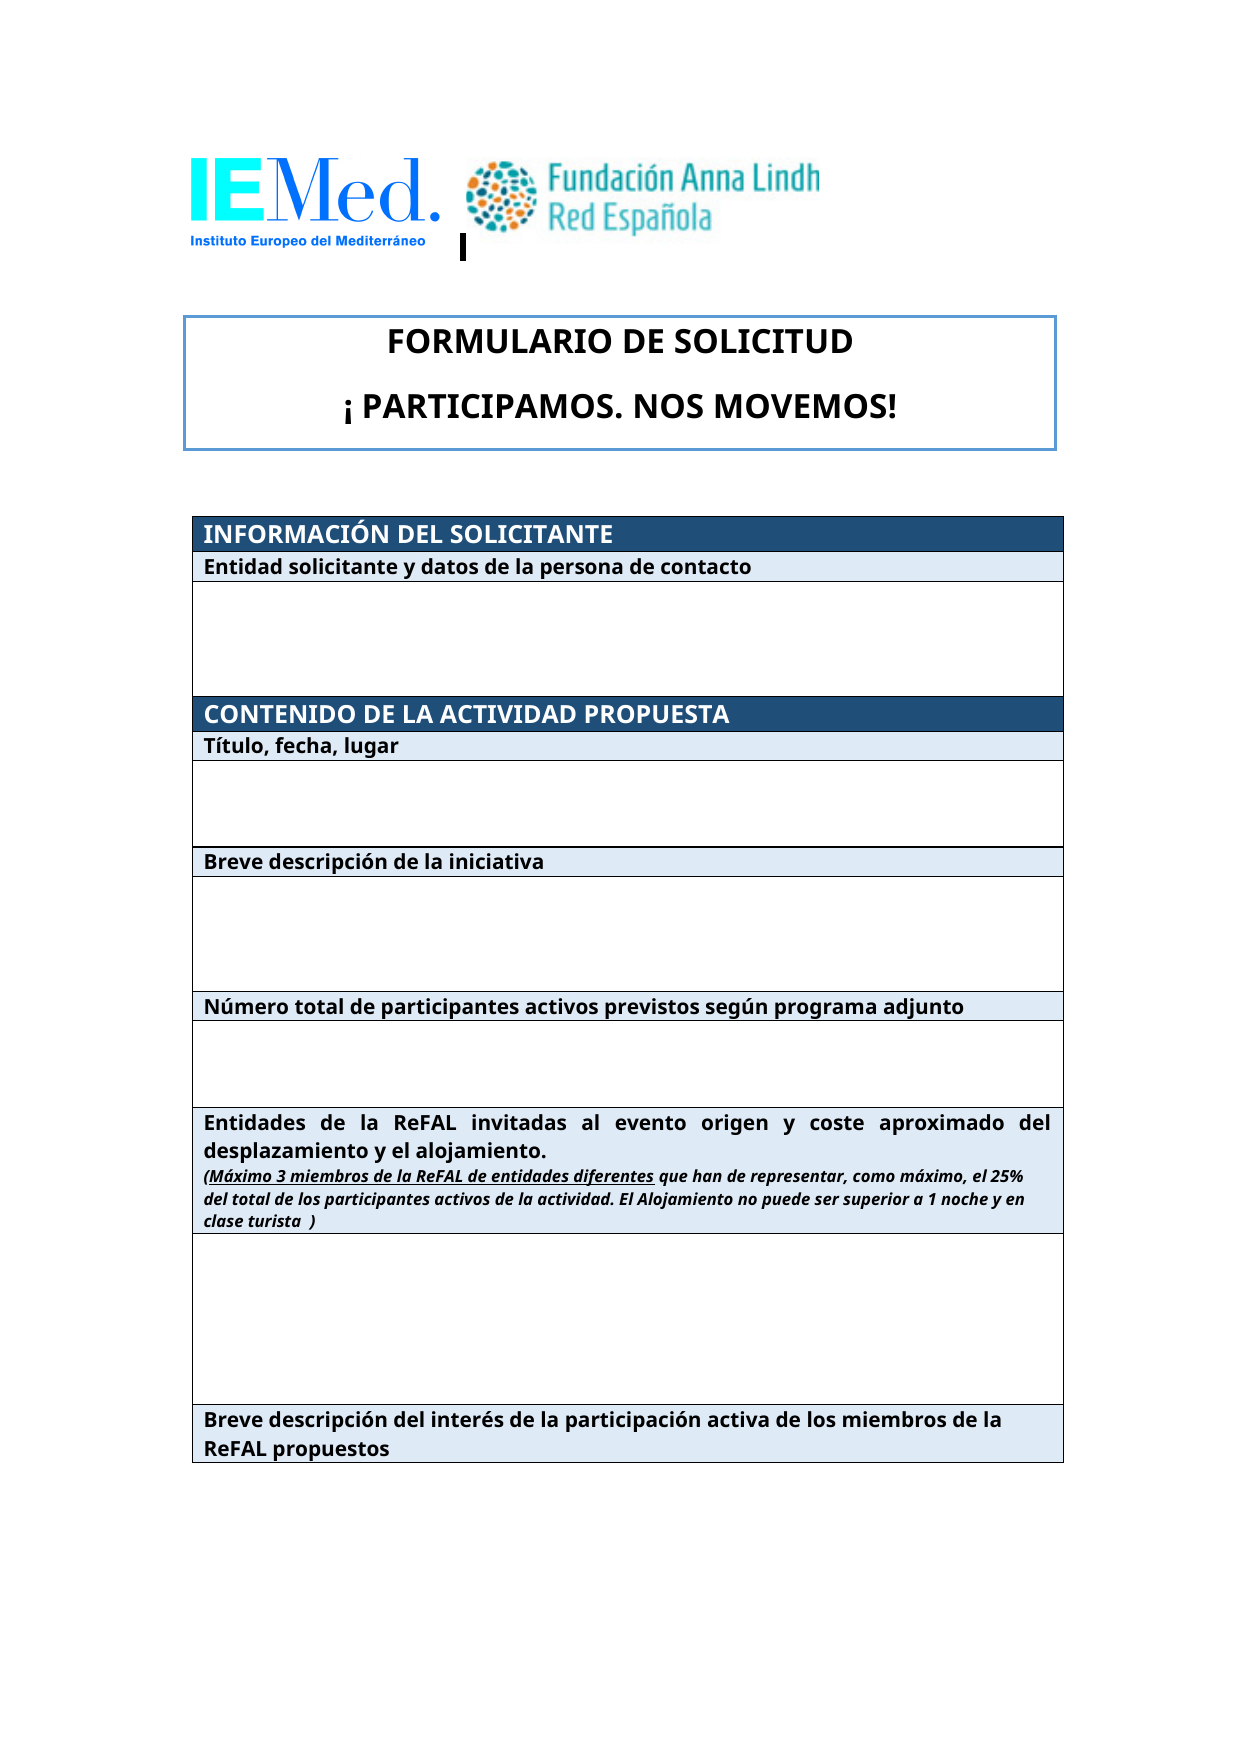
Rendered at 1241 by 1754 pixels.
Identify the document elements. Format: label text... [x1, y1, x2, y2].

table_cell CONTENIDO DE LA ACTIVIDAD PROPUESTA [193, 697, 1063, 731]
table_cell [193, 1021, 1063, 1107]
table_cell [193, 1234, 1063, 1404]
table_cell Entidades de la ReFAL invitadas al evento origen y coste aproximado del desplazamiento y el alojamiento. (Máximo 3 miembros de la ReFAL de entidades diferentes que han de representar, como máximo, el 25% del total de los participantes activos de la actividad. El Alojamiento no puede ser superior a 1 noche y en clase turista ) [193, 1108, 1063, 1233]
table_cell Breve descripción de la iniciativa [193, 848, 1063, 876]
picture [466, 144, 820, 256]
table_cell Número total de participantes activos previstos según programa adjunto [193, 992, 1063, 1020]
table_cell Breve descripción del interés de la participación activa de los miembros de la ReFAL propuestos [193, 1405, 1063, 1462]
table_cell [193, 761, 1063, 846]
table_header FORMULARIO DE SOLICITUD ¡ PARTICIPAMOS. NOS MOVEMOS! [186, 318, 1054, 447]
picture [183, 141, 454, 256]
table_cell Título, fecha, lugar [193, 732, 1063, 760]
table_cell Entidad solicitante y datos de la persona de contacto [193, 552, 1063, 581]
table_header INFORMACIÓN DEL SOLICITANTE [193, 517, 1063, 551]
table_cell [193, 582, 1063, 696]
table_cell [193, 877, 1063, 991]
